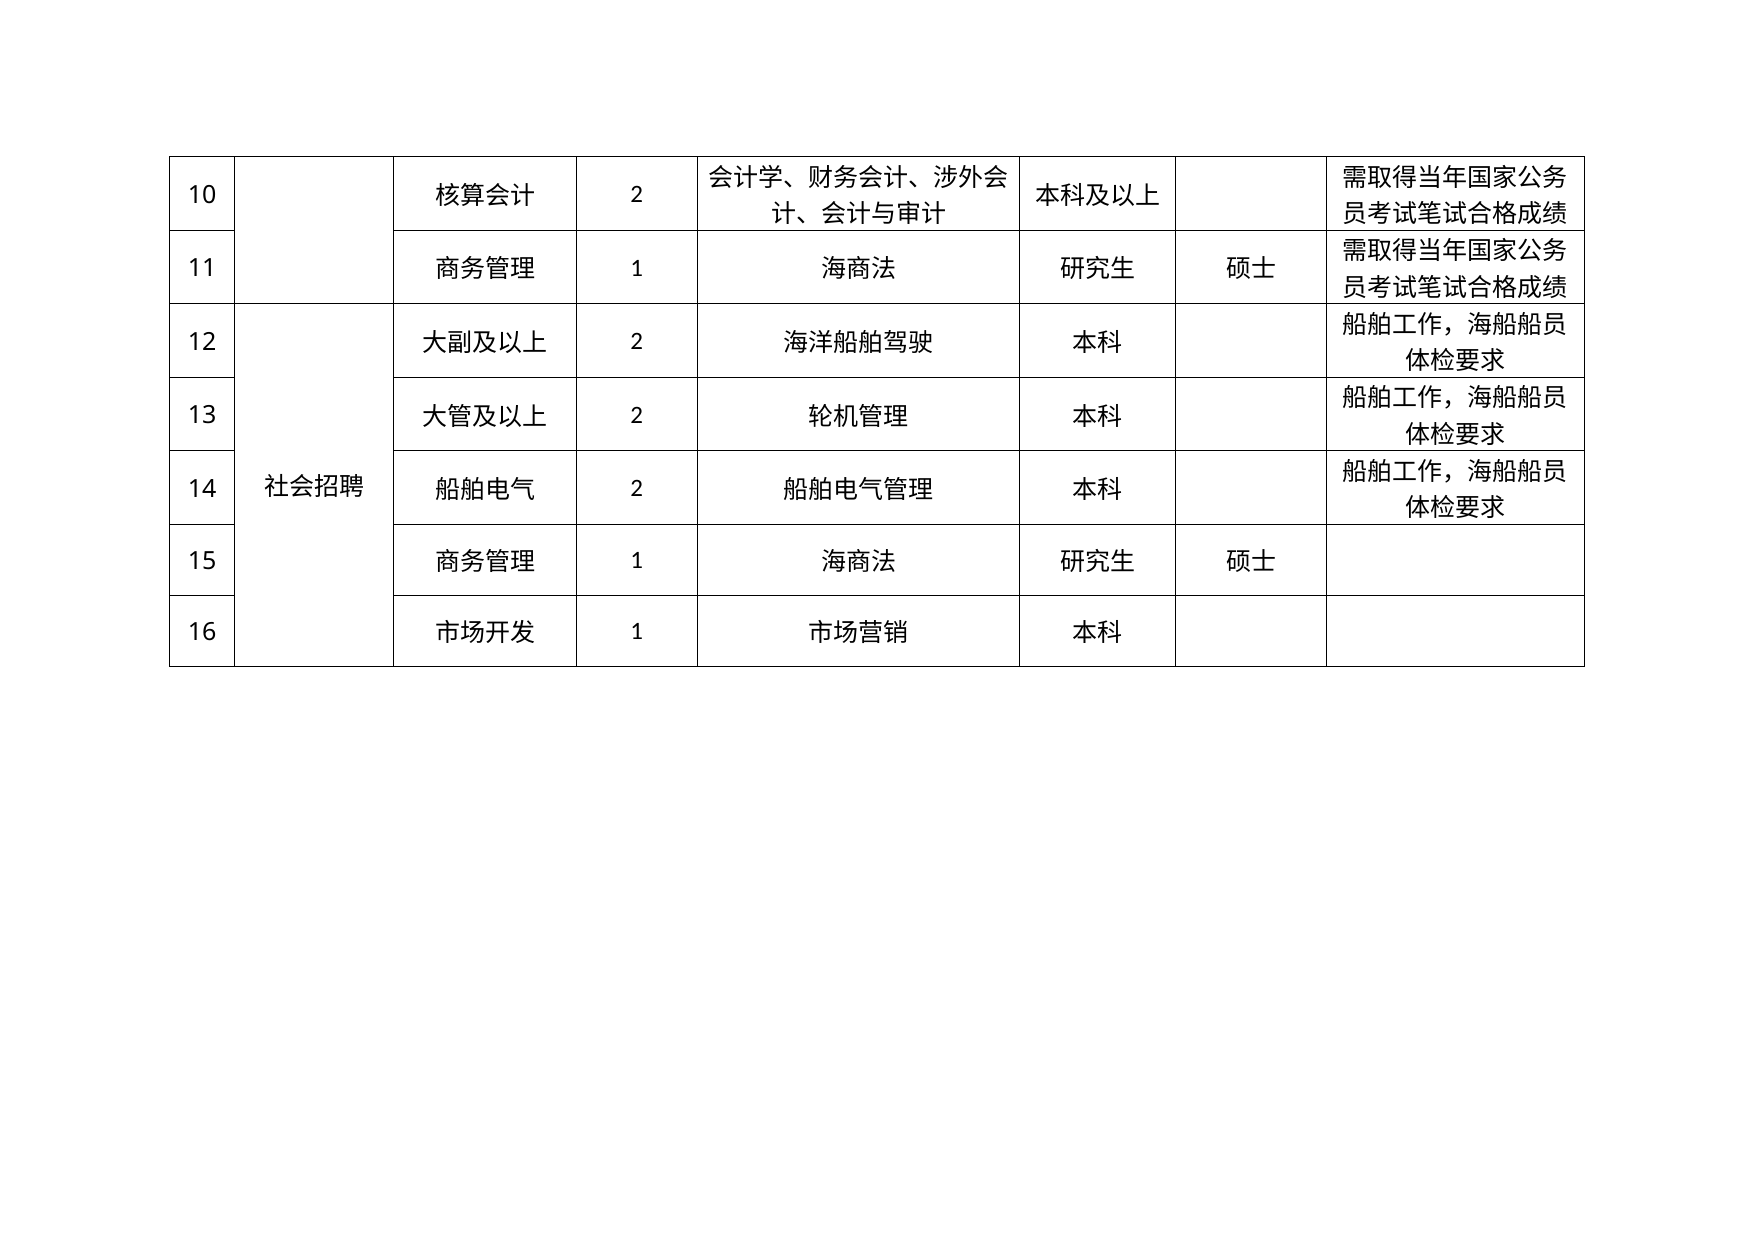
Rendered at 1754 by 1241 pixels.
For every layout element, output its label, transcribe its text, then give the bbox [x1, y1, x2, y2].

table_cell 2 [577, 378, 697, 450]
table_cell 1 [577, 525, 697, 595]
table_cell 需取得当年国家公务员考试笔试合格成绩 [1327, 231, 1584, 303]
table_cell 船舶工作，海船船员体检要求 [1327, 378, 1584, 450]
table_cell 海洋船舶驾驶 [698, 304, 1019, 377]
table_cell [1176, 596, 1326, 666]
table_cell 船舶工作，海船船员体检要求 [1327, 304, 1584, 377]
table_cell 本科 [1020, 378, 1175, 450]
table_cell 海商法 [698, 231, 1019, 303]
table_cell 船舶电气管理 [698, 451, 1019, 524]
table_cell 轮机管理 [698, 378, 1019, 450]
table_cell 2 [577, 157, 697, 230]
table_cell 市场营销 [698, 596, 1019, 666]
table_cell 硕士 [1176, 525, 1326, 595]
table_cell 商务管理 [394, 231, 576, 303]
table_cell 10 [170, 157, 234, 230]
table_cell 14 [170, 451, 234, 524]
table_cell 社会招聘 [235, 304, 393, 666]
table_cell [1176, 157, 1326, 230]
table_cell 船舶工作，海船船员体检要求 [1327, 451, 1584, 524]
table_cell 本科及以上 [1020, 157, 1175, 230]
table_cell 1 [577, 596, 697, 666]
table_cell 研究生 [1020, 525, 1175, 595]
table_cell 2 [577, 304, 697, 377]
table_cell [1176, 451, 1326, 524]
table_cell 船舶电气 [394, 451, 576, 524]
table_cell 16 [170, 596, 234, 666]
table_cell 11 [170, 231, 234, 303]
table_cell 12 [170, 304, 234, 377]
table_cell 1 [577, 231, 697, 303]
table_cell 13 [170, 378, 234, 450]
table_cell [1176, 304, 1326, 377]
table_cell 本科 [1020, 451, 1175, 524]
table_cell 大副及以上 [394, 304, 576, 377]
table_cell 市场开发 [394, 596, 576, 666]
table_cell 核算会计 [394, 157, 576, 230]
table_cell 研究生 [1020, 231, 1175, 303]
table_cell 海商法 [698, 525, 1019, 595]
table_cell 15 [170, 525, 234, 595]
table_cell 2 [577, 451, 697, 524]
table_cell [1327, 525, 1584, 595]
table_cell 会计学、财务会计、涉外会计、会计与审计 [698, 157, 1019, 230]
table_cell 硕士 [1176, 231, 1326, 303]
table_cell 商务管理 [394, 525, 576, 595]
table_cell 大管及以上 [394, 378, 576, 450]
table_cell [1176, 378, 1326, 450]
table_cell 本科 [1020, 596, 1175, 666]
table_cell [1327, 596, 1584, 666]
table_cell 本科 [1020, 304, 1175, 377]
table_cell 需取得当年国家公务员考试笔试合格成绩 [1327, 157, 1584, 230]
